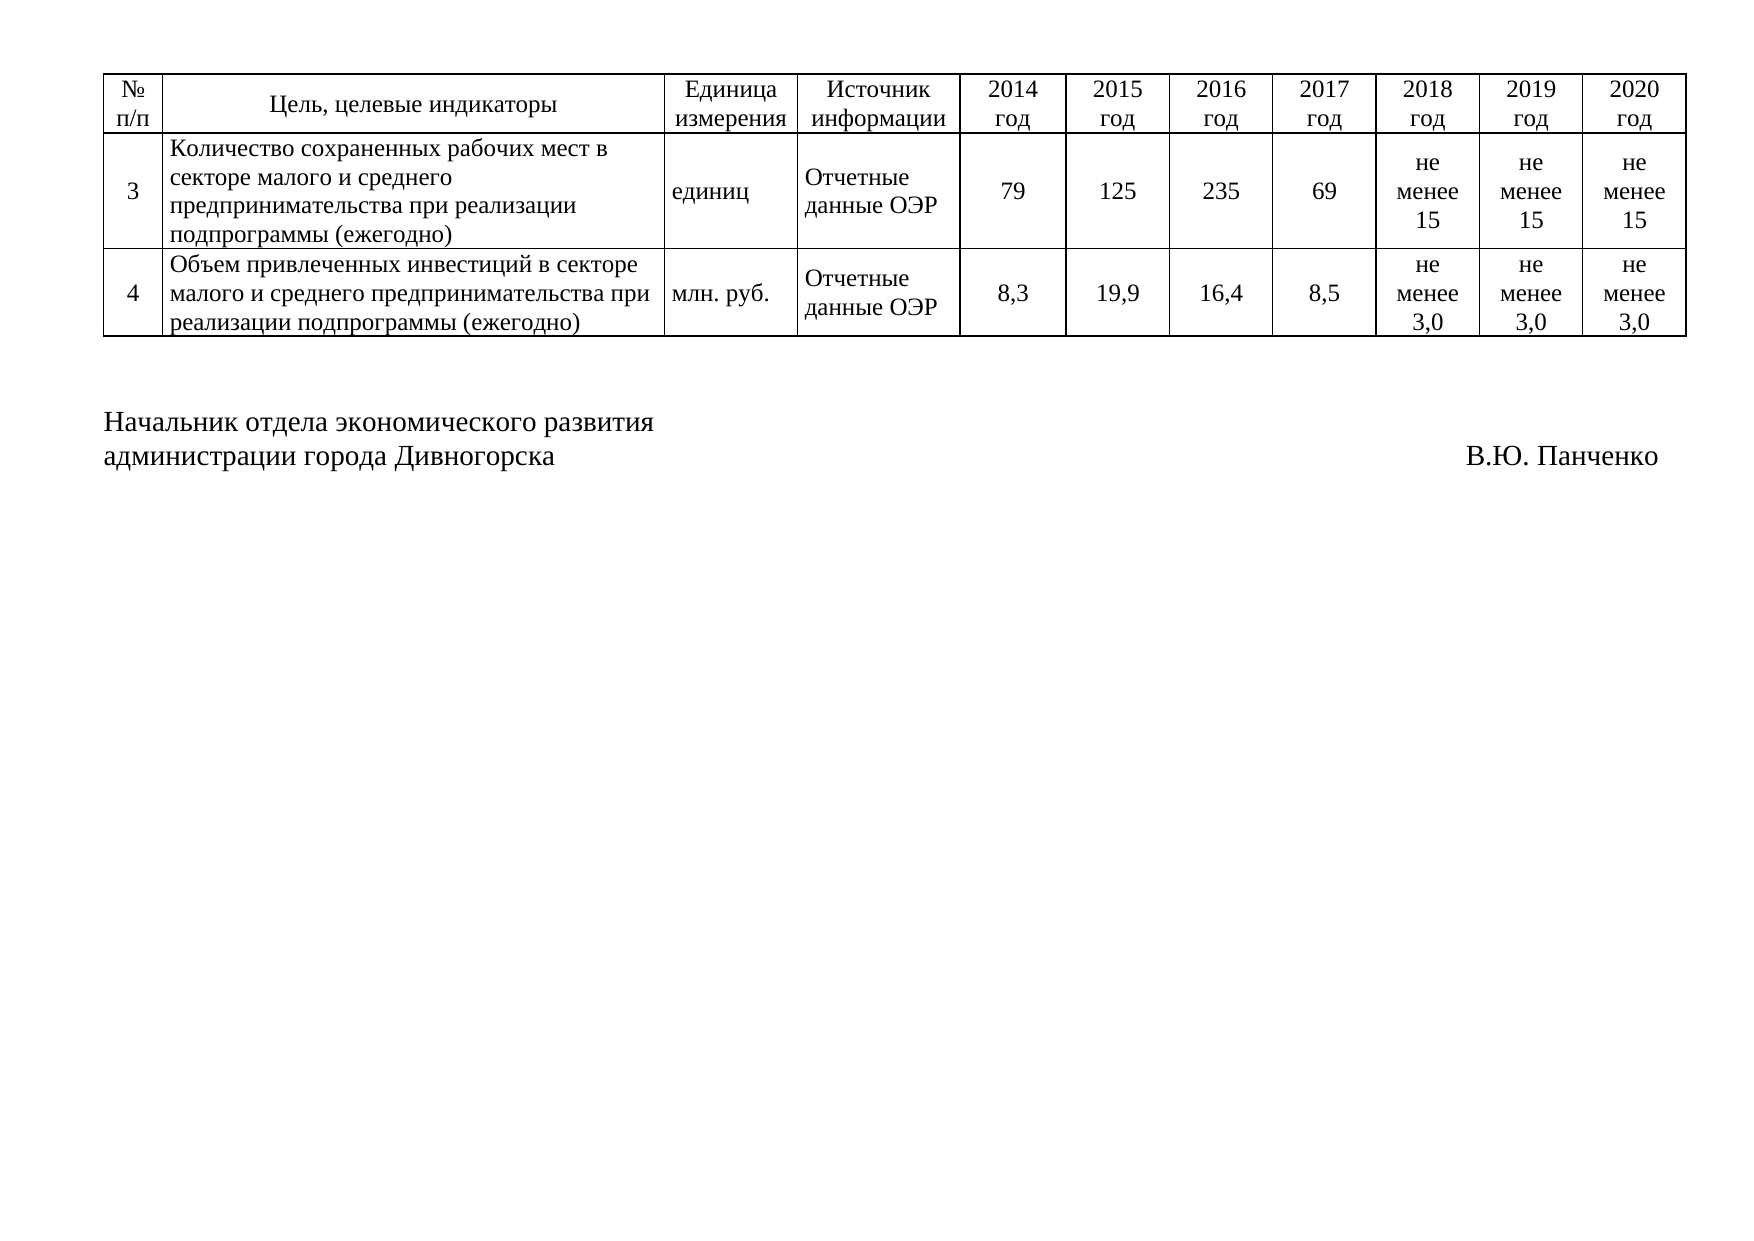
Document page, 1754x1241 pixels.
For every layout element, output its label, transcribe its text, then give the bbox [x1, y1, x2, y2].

table_cell 3 [104, 134, 162, 248]
table_cell не менее 3,0 [1583, 249, 1685, 335]
table_cell 16,4 [1170, 249, 1272, 335]
table_header 2017 год [1273, 75, 1375, 132]
table_header Цель, целевые индикаторы [163, 75, 664, 132]
table_header 2014 год [961, 75, 1065, 132]
table_header Источник информации [798, 75, 959, 132]
table_cell 125 [1067, 134, 1169, 248]
table_cell 69 [1273, 134, 1375, 248]
table_cell единиц [665, 134, 797, 248]
table_cell 235 [1170, 134, 1272, 248]
table_cell не менее 3,0 [1480, 249, 1582, 335]
table_header 2019 год [1480, 75, 1582, 132]
table_cell 19,9 [1067, 249, 1169, 335]
table_header Единица измерения [665, 75, 797, 132]
table_cell 8,5 [1273, 249, 1375, 335]
table_cell Количество сохраненных рабочих мест в секторе малого и среднего предпринимательства при реализации подпрограммы (ежегодно) [163, 134, 664, 248]
text Начальник отдела экономического развития [103, 404, 1665, 438]
table_cell не менее 15 [1480, 134, 1582, 248]
table_cell Отчетные данные ОЭР [798, 134, 959, 248]
table_header 2020 год [1583, 75, 1685, 132]
table_header 2015 год [1067, 75, 1169, 132]
table_header 2016 год [1170, 75, 1272, 132]
table_header № п/п [104, 75, 162, 132]
table_cell не менее 15 [1377, 134, 1479, 248]
table_cell не менее 3,0 [1377, 249, 1479, 335]
table_cell млн. руб. [665, 249, 797, 335]
table_cell 8,3 [961, 249, 1065, 335]
table_header 2018 год [1377, 75, 1479, 132]
table_cell не менее 15 [1583, 134, 1685, 248]
table_cell Объем привлеченных инвестиций в секторе малого и среднего предпринимательства при реализации подпрограммы (ежегодно) [163, 249, 664, 335]
table_cell 79 [961, 134, 1065, 248]
table_cell 4 [104, 249, 162, 335]
text администрации города Дивногорска В.Ю. Панченко [103, 438, 1665, 471]
table_cell Отчетные данные ОЭР [798, 249, 959, 335]
